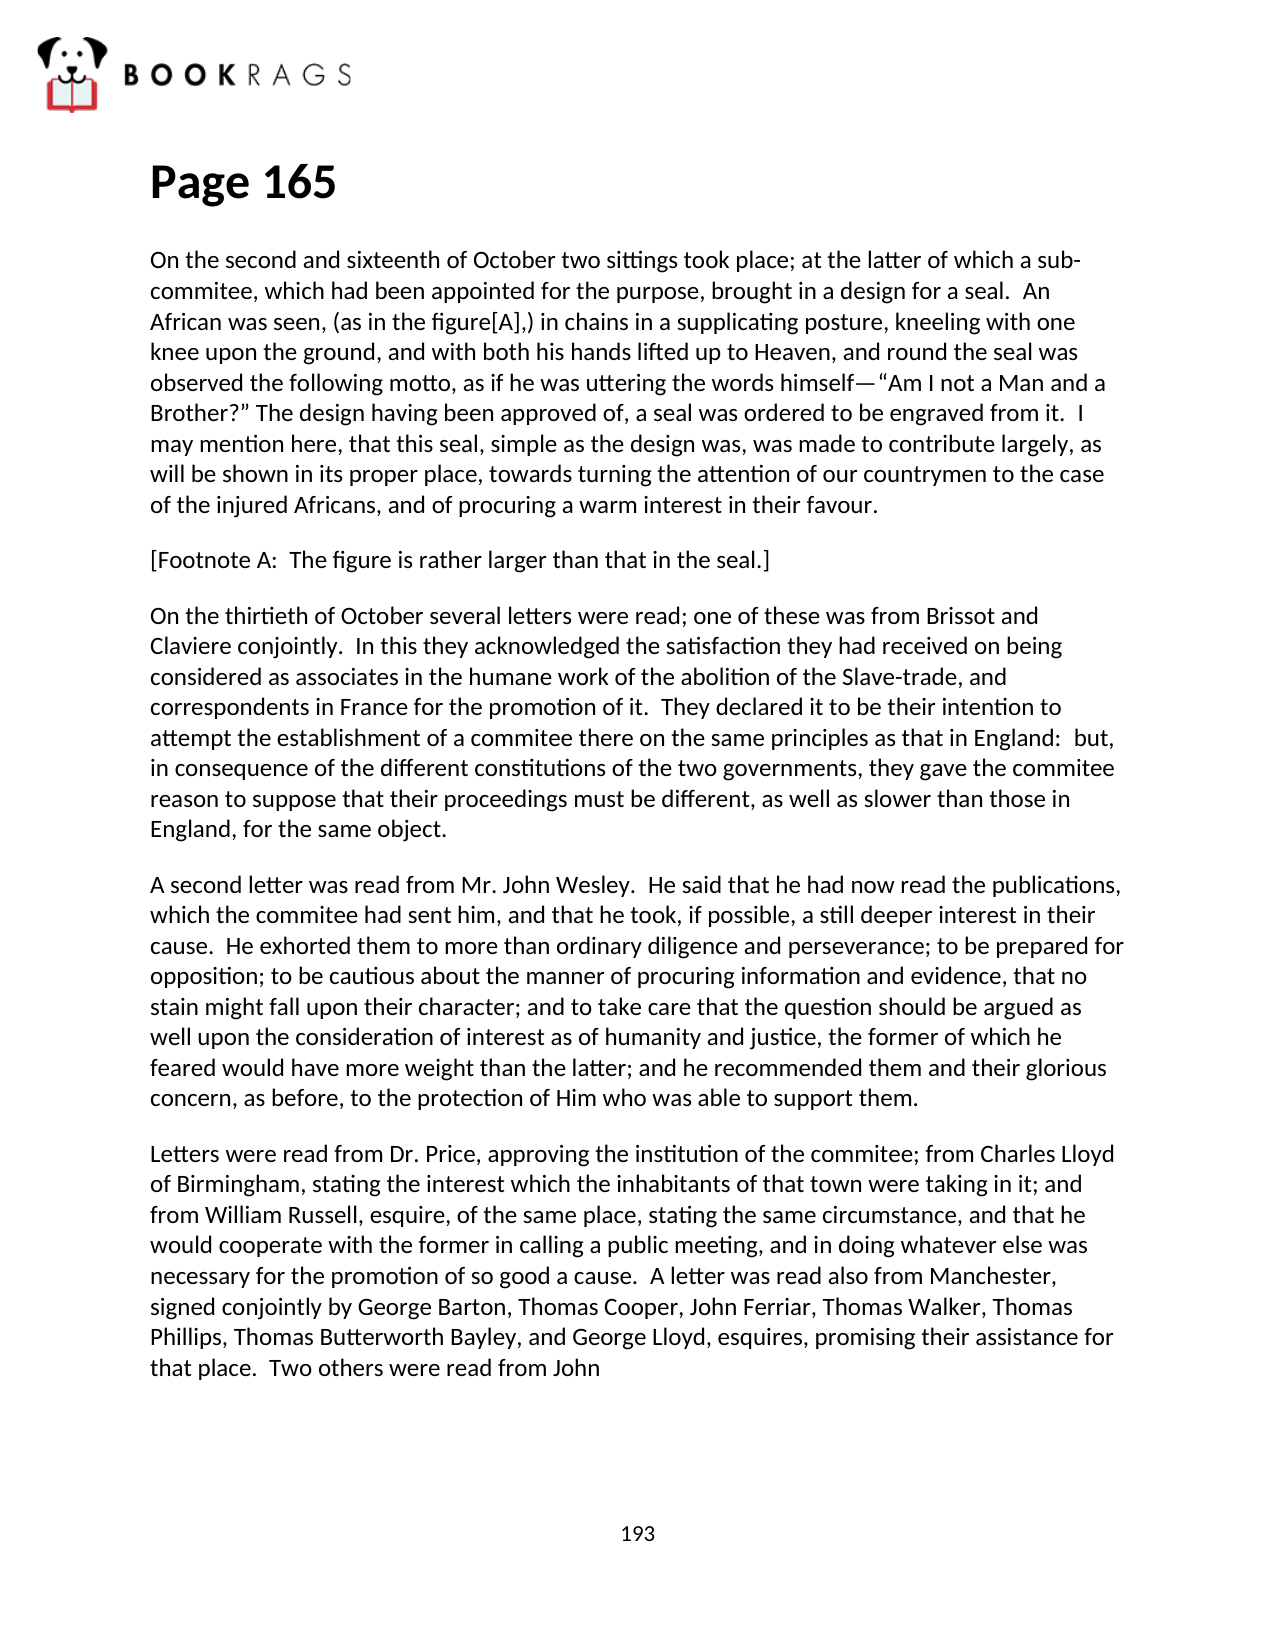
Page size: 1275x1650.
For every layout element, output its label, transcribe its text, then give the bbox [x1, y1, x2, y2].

picture [37, 37, 351, 113]
text [Footnote A: The figure is rather larger than that in the seal.] [150, 544, 1125, 575]
text On the second and sixteenth of October two sittings took place; at the latter of which a sub-commitee, which had been appointed for the purpose, brought in a design for a seal. An African was seen, (as in the figure[A],) in chains in a supplicating posture, kneeling with one knee upon the ground, and with both his hands lifted up to Heaven, and round the seal was observed the following motto, as if he was uttering the words himself—­“Am I not a Man and a Brother?” The design having been approved of, a seal was ordered to be engraved from it. I may mention here, that this seal, simple as the design was, was made to contribute largely, as will be shown in its proper place, towards turning the attention of our countrymen to the case of the injured Africans, and of procuring a warm interest in their favour. [150, 244, 1125, 519]
text Letters were read from Dr. Price, approving the institution of the commitee; from Charles Lloyd of Birmingham, stating the interest which the inhabitants of that town were taking in it; and from William Russell, esquire, of the same place, stating the same circumstance, and that he would cooperate with the former in calling a public meeting, and in doing whatever else was necessary for the promotion of so good a cause. A letter was read also from Manchester, signed conjointly by George Barton, Thomas Cooper, John Ferriar, Thomas Walker, Thomas Phillips, Thomas Butterworth Bayley, and George Lloyd, esquires, promising their assistance for that place. Two others were read from John [150, 1138, 1125, 1382]
text A second letter was read from Mr. John Wesley. He said that he had now read the publications, which the commitee had sent him, and that he took, if possible, a still deeper interest in their cause. He exhorted them to more than ordinary diligence and perseverance; to be prepared for opposition; to be cautious about the manner of procuring information and evidence, that no stain might fall upon their character; and to take care that the question should be argued as well upon the consideration of interest as of humanity and justice, the former of which he feared would have more weight than the latter; and he recommended them and their glorious concern, as before, to the protection of Him who was able to support them. [150, 869, 1125, 1113]
text Page 165 [150, 150, 1125, 211]
text On the thirtieth of October several letters were read; one of these was from Brissot and Claviere conjointly. In this they acknowledged the satisfaction they had received on being considered as associates in the humane work of the abolition of the Slave-trade, and correspondents in France for the promotion of it. They declared it to be their intention to attempt the establishment of a commitee there on the same principles as that in England: but, in consequence of the different constitutions of the two governments, they gave the commitee reason to suppose that their proceedings must be different, as well as slower than those in England, for the same object. [150, 600, 1125, 844]
